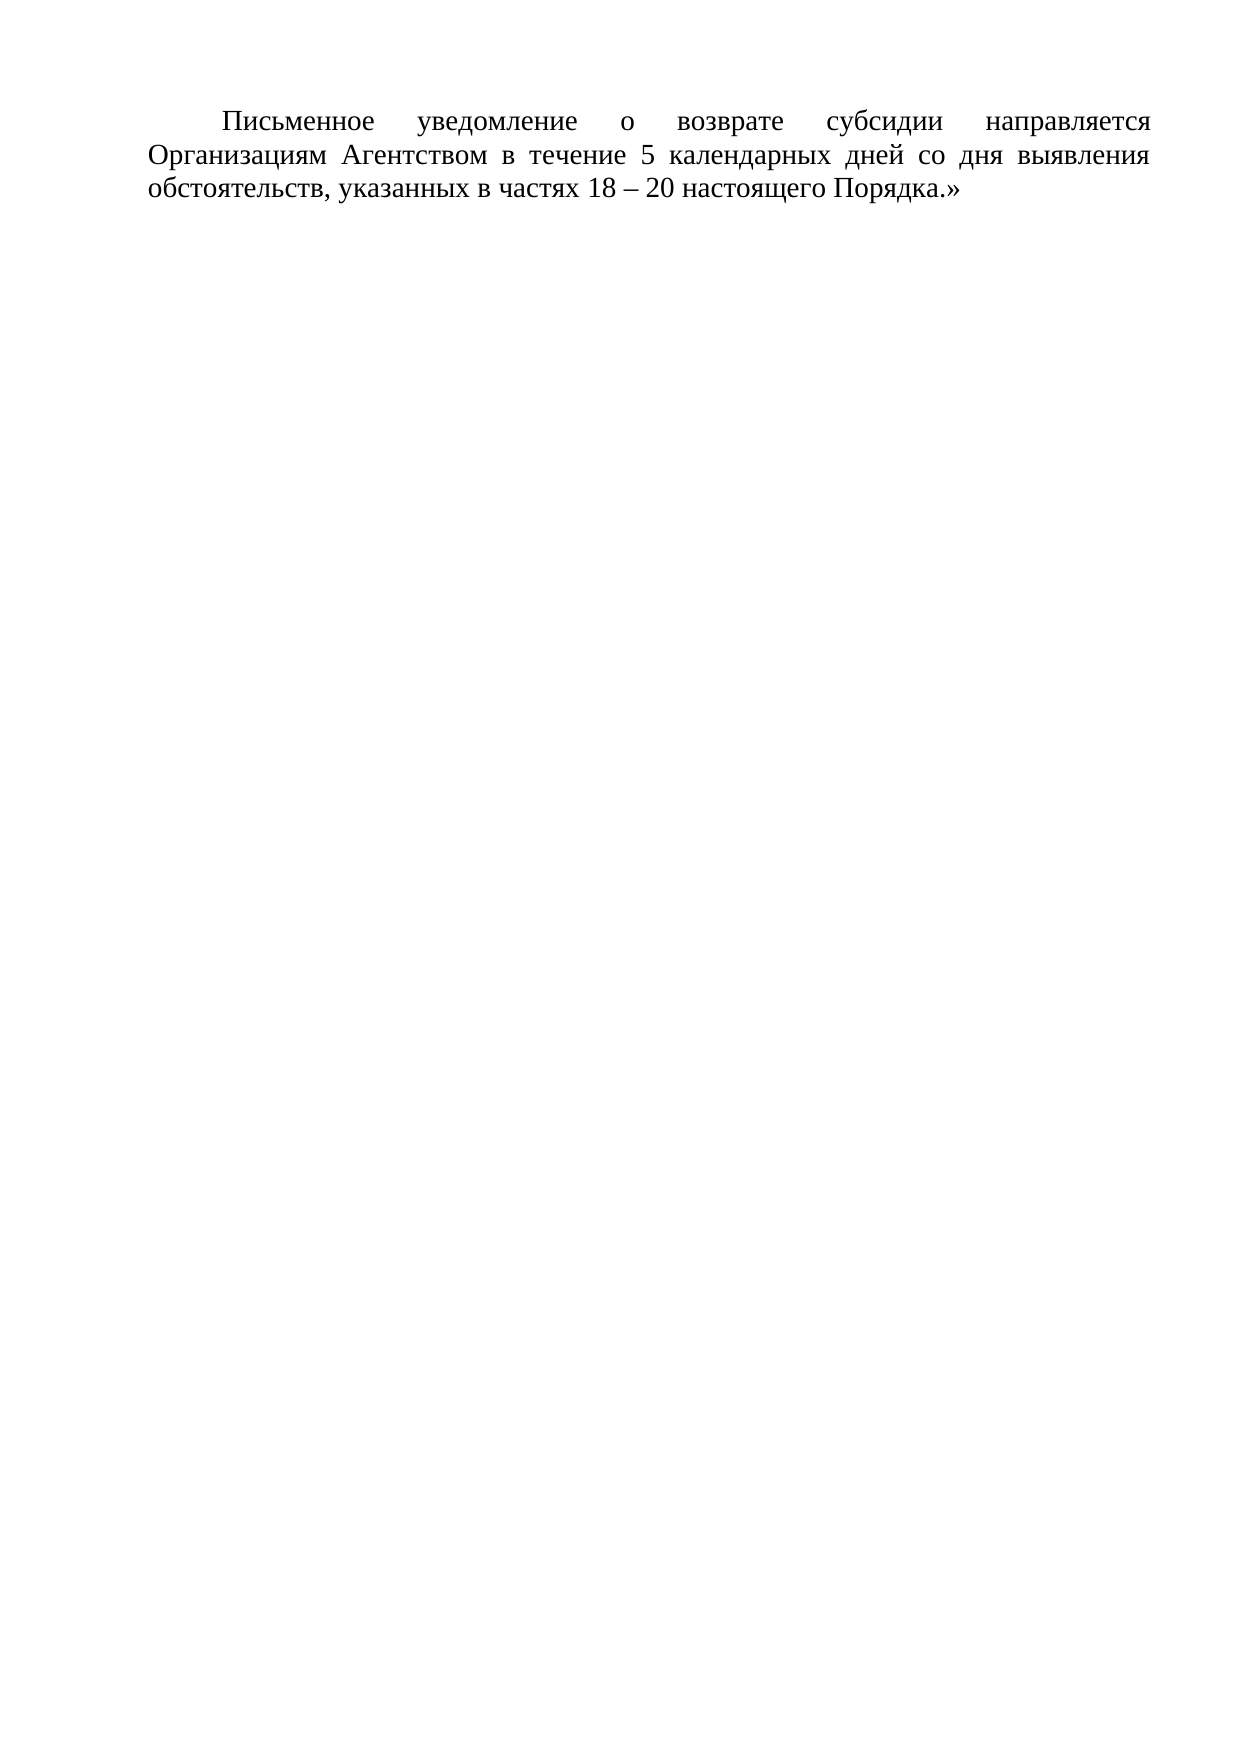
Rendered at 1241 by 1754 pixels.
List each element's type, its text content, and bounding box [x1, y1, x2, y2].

list Письменное уведомление о возврате субсидии направляется Организациям Агентством в течение 5 календарных дней со дня выявления обстоятельств, указанных в частях 18 – 20 настоящего Порядка.» [148, 103, 1152, 204]
